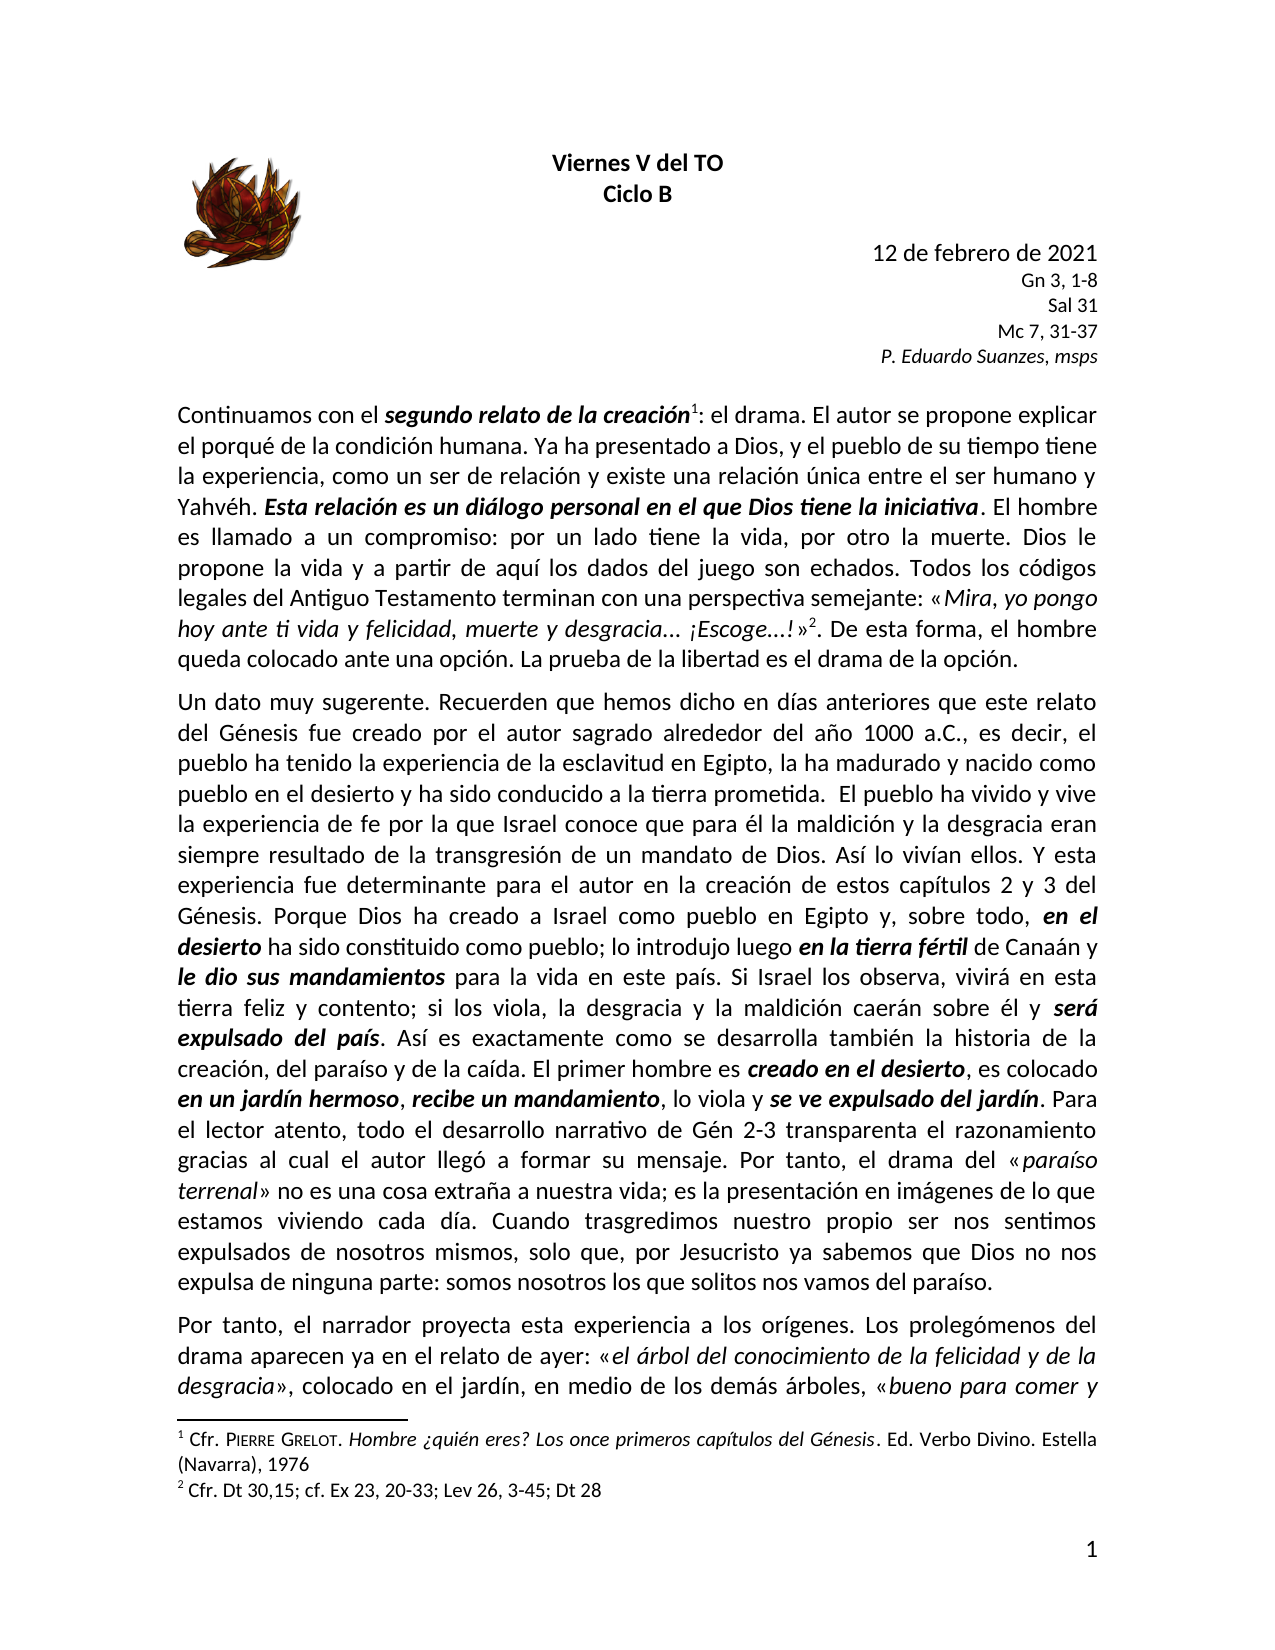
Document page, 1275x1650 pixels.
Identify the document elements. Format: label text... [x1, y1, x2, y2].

text Gn 3, 1-8 [177, 267, 1098, 293]
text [177, 1309, 1098, 1401]
text Viernes V del TO Ciclo B [177, 148, 1098, 237]
text Sal 31 Mc 7, 31-37 [177, 293, 1098, 343]
text 12 de febrero de 2021 [177, 237, 1098, 267]
text Un dato muy sugerente. Recuerden que hemos dicho en días anteriores que este relato del Génesis fue creado por el autor sagrado alrededor del año 1000 a.C., es decir, el pueblo ha tenido la experiencia de la esclavitud en Egipto, la ha madurado y nacido como pueblo en el desierto y ha sido conducido a la tierra prometida. El pueblo ha vivido y vive la experiencia de fe por la que Israel conoce que para él la maldición y la desgracia eran siempre resultado de la transgresión de un mandato de Dios. Así lo vivían ellos. Y esta experiencia fue determinante para el autor en la creación de estos capítulos 2 y 3 del Génesis. Porque Dios ha creado a Israel como pueblo en Egipto y, sobre todo, en el desierto ha sido constituido como pueblo; lo introdujo luego en la tierra fértil de Canaán y le dio sus mandamientos para la vida en este país. Si Israel los observa, vivirá en esta tierra feliz y contento; si los viola, la desgracia y la maldición caerán sobre él y será expulsado del país. Así es exactamente como se desarrolla también la historia de la creación, del paraíso y de la caída. El primer hombre es creado en el desierto, es colocado en un jardín hermoso, recibe un mandamiento, lo viola y se ve expulsado del jardín. Para el lector atento, todo el desarrollo narrativo de Gén 2-3 transparenta el razonamiento gracias al cual el autor llegó a formar su mensaje. Por tanto, el drama del «paraíso terrenal» no es una cosa extraña a nuestra vida; es la presentación en imágenes de lo que estamos viviendo cada día. Cuando trasgredimos nuestro propio ser nos sentimos expulsados de nosotros mismos, solo que, por Jesucristo ya sabemos que Dios no nos expulsa de ninguna parte: somos nosotros los que solitos nos vamos del paraíso. [177, 687, 1098, 1297]
text P. Eduardo Suanzes, msps [177, 343, 1098, 369]
text Continuamos con el segundo relato de la creación: el drama. El autor se propone explicar el porqué de la condición humana. Ya ha presentado a Dios, y el pueblo de su tiempo tiene la experiencia, como un ser de relación y existe una relación única entre el ser humano y Yahvéh. Esta relación es un diálogo personal en el que Dios tiene la iniciativa. El hombre es llamado a un compromiso: por un lado tiene la vida, por otro la muerte. Dios le propone la vida y a partir de aquí los dados del juego son echados. Todos los códigos legales del Antiguo Testamento terminan con una perspectiva semejante: «Mira, yo pongo hoy ante ti vida y felicidad, muerte y desgracia... ¡Escoge...!». De esta forma, el hombre queda colocado ante una opción. La prueba de la libertad es el drama de la opción. [177, 399, 1098, 674]
